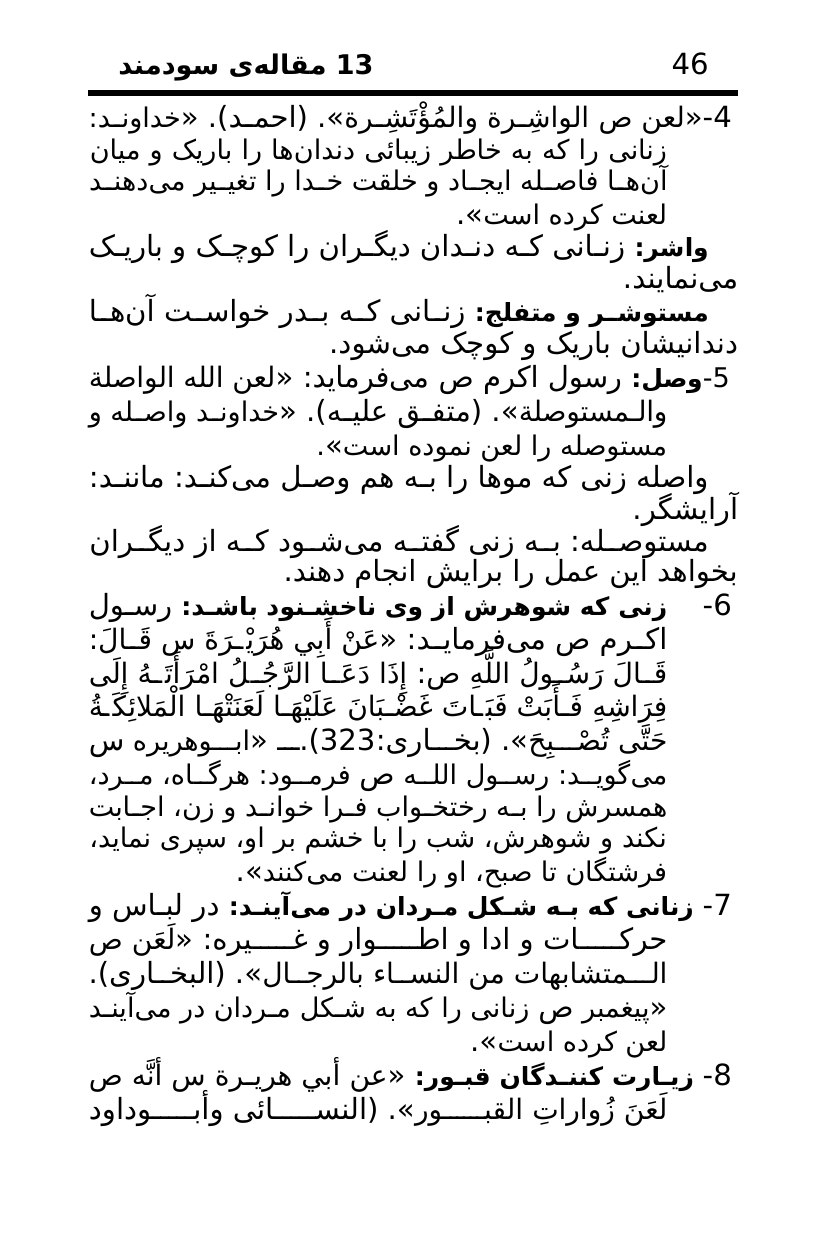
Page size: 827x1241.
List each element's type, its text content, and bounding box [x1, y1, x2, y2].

text مستوصله: به زنی گفته می‌شود که از دیگران بخواهد این عمل را برایش انجام دهند. [89, 526, 738, 589]
list زنانی که به شکل مردان در می‌آیند: در لباس و حرکات و ادا و اطوار و غیره: «لَعَن ص الـمتشابهات من النساء بالرجال». (البخاری). «پیغمبر ص زنانی را که به شکل مردان در می‌آیند لعن کرده است». [89, 888, 703, 1058]
text واشر: زنانی که دندان دیگران را کوچک و باریک می‌نمایند. [89, 231, 738, 296]
text مستوشر و متفلج: زنانی که بدر خواست آن‌ها دندانیشان باریک و کوچک می‌شود. [89, 296, 738, 360]
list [89, 1058, 703, 1126]
list زنی که شوهرش از وی ناخشنود باشد: رسول اکرم ص می‌فرماید: «عَنْ أَبِي هُرَيْرَةَ س قَالَ: قَالَ رَسُولُ اللَّهِ ص: إِذَا دَعَا الرَّجُلُ امْرَأَتَهُ إِلَى فِرَاشِهِ فَأَبَتْ فَبَاتَ غَضْبَانَ عَلَيْهَا لَعَنَتْهَا الْمَلائِكَةُ حَتَّى تُصْبِحَ». (بخارى:323). «ابوهریره س می‌گوید: رسول الله ص فرمود: هرگاه، مرد، همسرش را به رختخواب فرا خواند و زن، اجابت نکند و شوهرش، شب را با خشم بر او، سپری نماید، فرشتگان تا صبح، او را لعنت می‌کنند». [89, 589, 703, 888]
list وصل: رسول اکرم ص می‌فرماید: «لعن الله الواصلة والـمستوصلة». (متفق علیه). «خداوند واصله و مستوصله را لعن نموده است». [89, 360, 703, 462]
text واصله زنى که موها را به هم وصل می‌کند: مانند: آرایشگر. [89, 462, 738, 526]
list «لعن ص الواشِرة والمُؤْتَشِرة». (احمد). «خداوند: زنانی را که به خاطر زیبائی دندان‌ها را باریک و میان آن‌ها فاصله ایجاد و خلقت خدا را تغییر می‌دهند لعنت کرده است». [89, 100, 703, 231]
